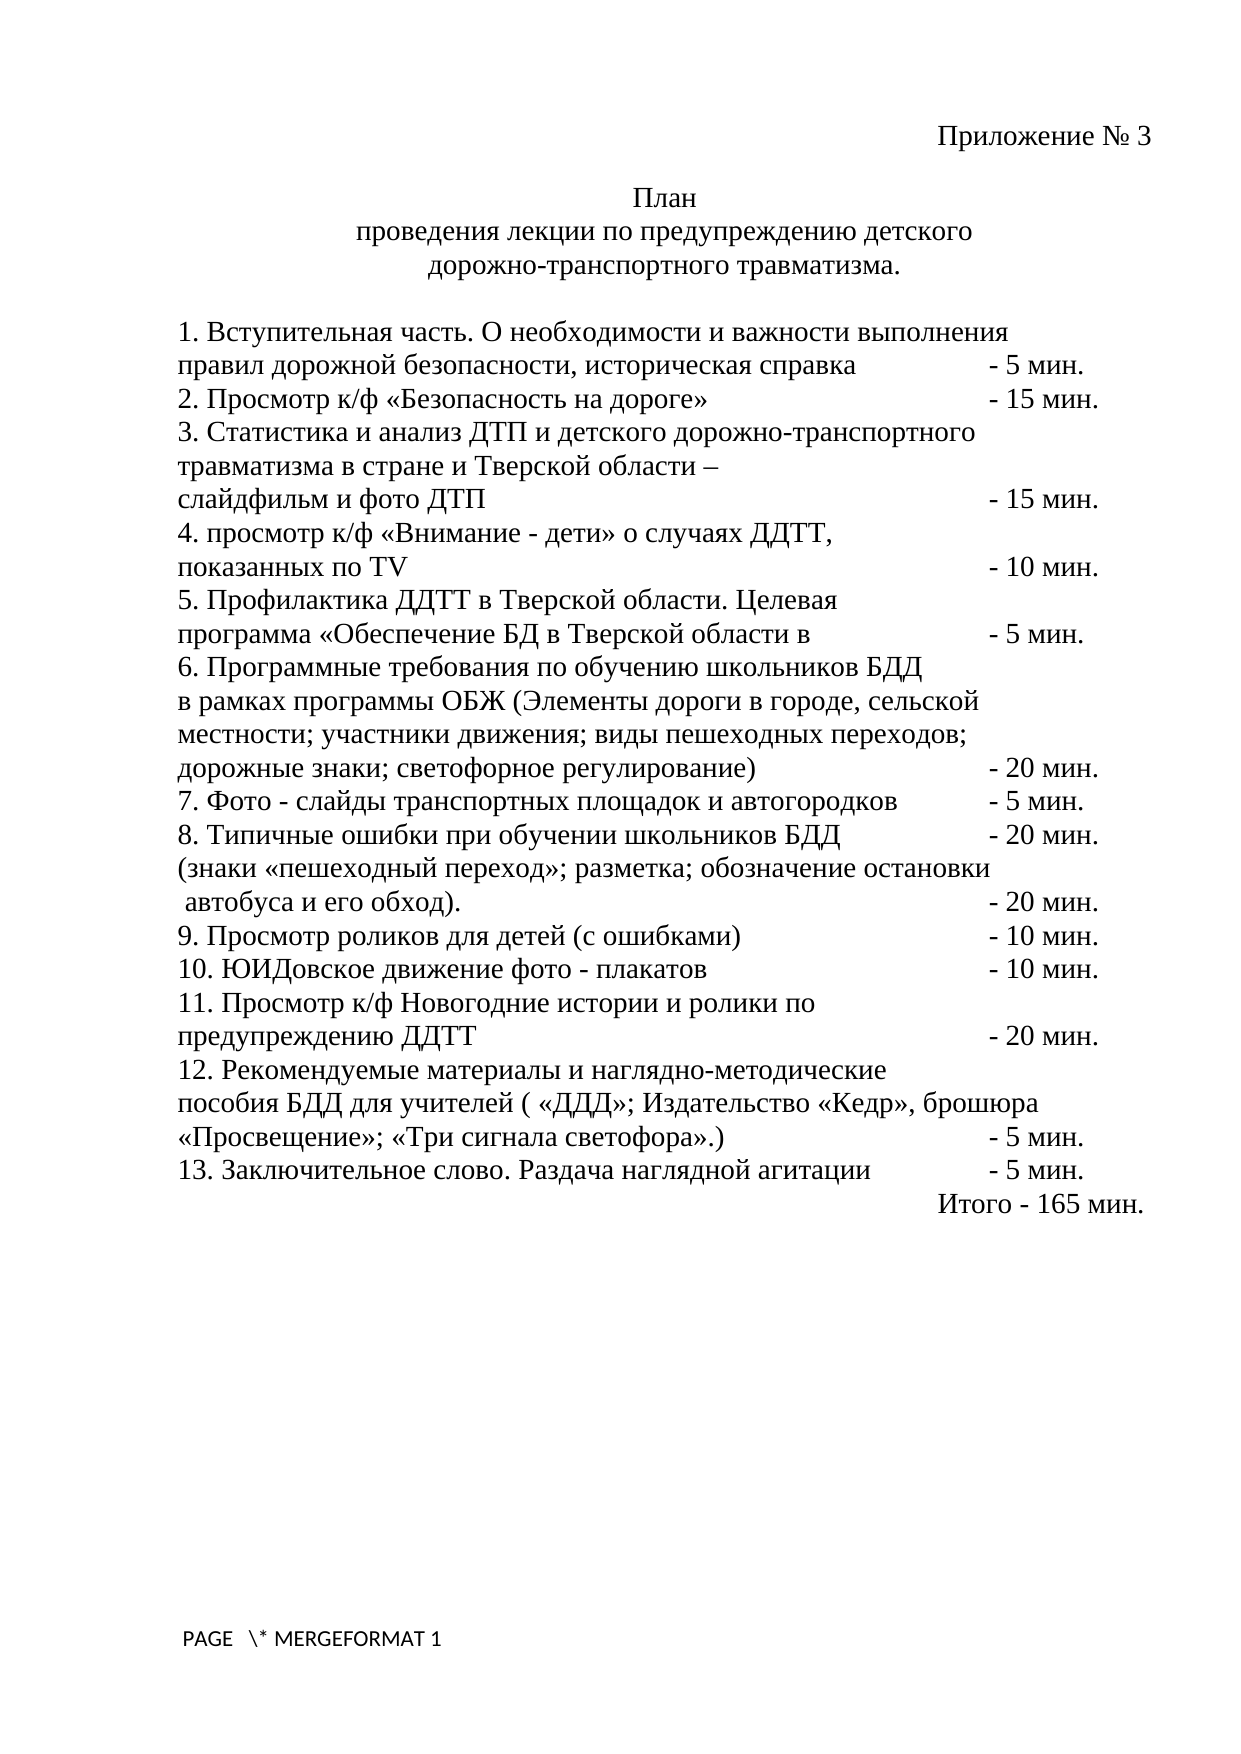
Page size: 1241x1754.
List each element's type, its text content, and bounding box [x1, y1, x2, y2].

text 12. Рекомендуемые материалы и наглядно-методические [177, 1052, 1152, 1085]
text в рамках программы ОБЖ (Элементы дороги в городе, сельской [177, 683, 1152, 716]
text План [177, 180, 1152, 213]
text дорожные знаки; светофорное регулирование) - 20 мин. [177, 750, 1152, 783]
text показанных по TV - 10 мин. [177, 549, 1152, 582]
text 3. Статистика и анализ ДТП и детского дорожно-транспортного [177, 414, 1152, 448]
text предупреждению ДДТТ - 20 мин. [177, 1018, 1152, 1052]
text 11. Просмотр к/ф Новогодние истории и ролики по [177, 985, 1152, 1018]
text 7. Фото - слайды транспортных площадок и автогородков - 5 мин. [177, 783, 1152, 817]
text 6. Программные требования по обучению школьников БДД [177, 649, 1152, 683]
text 4. просмотр к/ф «Внимание - дети» о случаях ДДТТ, [177, 515, 1152, 549]
text автобуса и его обход). - 20 мин. [177, 884, 1152, 918]
text 8. Типичные ошибки при обучении школьников БДД - 20 мин. [177, 817, 1152, 851]
text 5. Профилактика ДДТТ в Тверской области. Целевая [177, 582, 1152, 616]
text 9. Просмотр роликов для детей (с ошибками) - 10 мин. [177, 918, 1152, 951]
text (знаки «пешеходный переход»; разметка; обозначение остановки [177, 851, 1152, 884]
text слайдфильм и фото ДТП - 15 мин. [177, 482, 1152, 515]
text правил дорожной безопасности, историческая справка - 5 мин. [177, 347, 1152, 381]
text местности; участники движения; виды пешеходных переходов; [177, 716, 1152, 750]
text Итого - 165 мин. [177, 1186, 1152, 1247]
text проведения лекции по предупреждению детского [177, 213, 1152, 247]
text «Просвещение»; «Три сигнала светофора».) - 5 мин. [177, 1119, 1152, 1152]
text программа «Обеспечение БД в Тверской области в - 5 мин. [177, 616, 1152, 649]
text 10. ЮИДовское движение фото - плакатов - 10 мин. [177, 951, 1152, 985]
text травматизма в стране и Тверской области – [177, 448, 1152, 482]
text дорожно-транспортного травматизма. [177, 247, 1152, 280]
text 1. Вступительная часть. О необходимости и важности выполнения [177, 314, 1152, 347]
text Приложение № 3 [177, 118, 1152, 152]
text 13. Заключительное слово. Раздача наглядной агитации - 5 мин. [177, 1152, 1152, 1186]
text 2. Просмотр к/ф «Безопасность на дороге» - 15 мин. [177, 381, 1152, 414]
text пособия БДД для учителей ( «ДДД»; Издательство «Кедр», брошюра [177, 1085, 1152, 1119]
